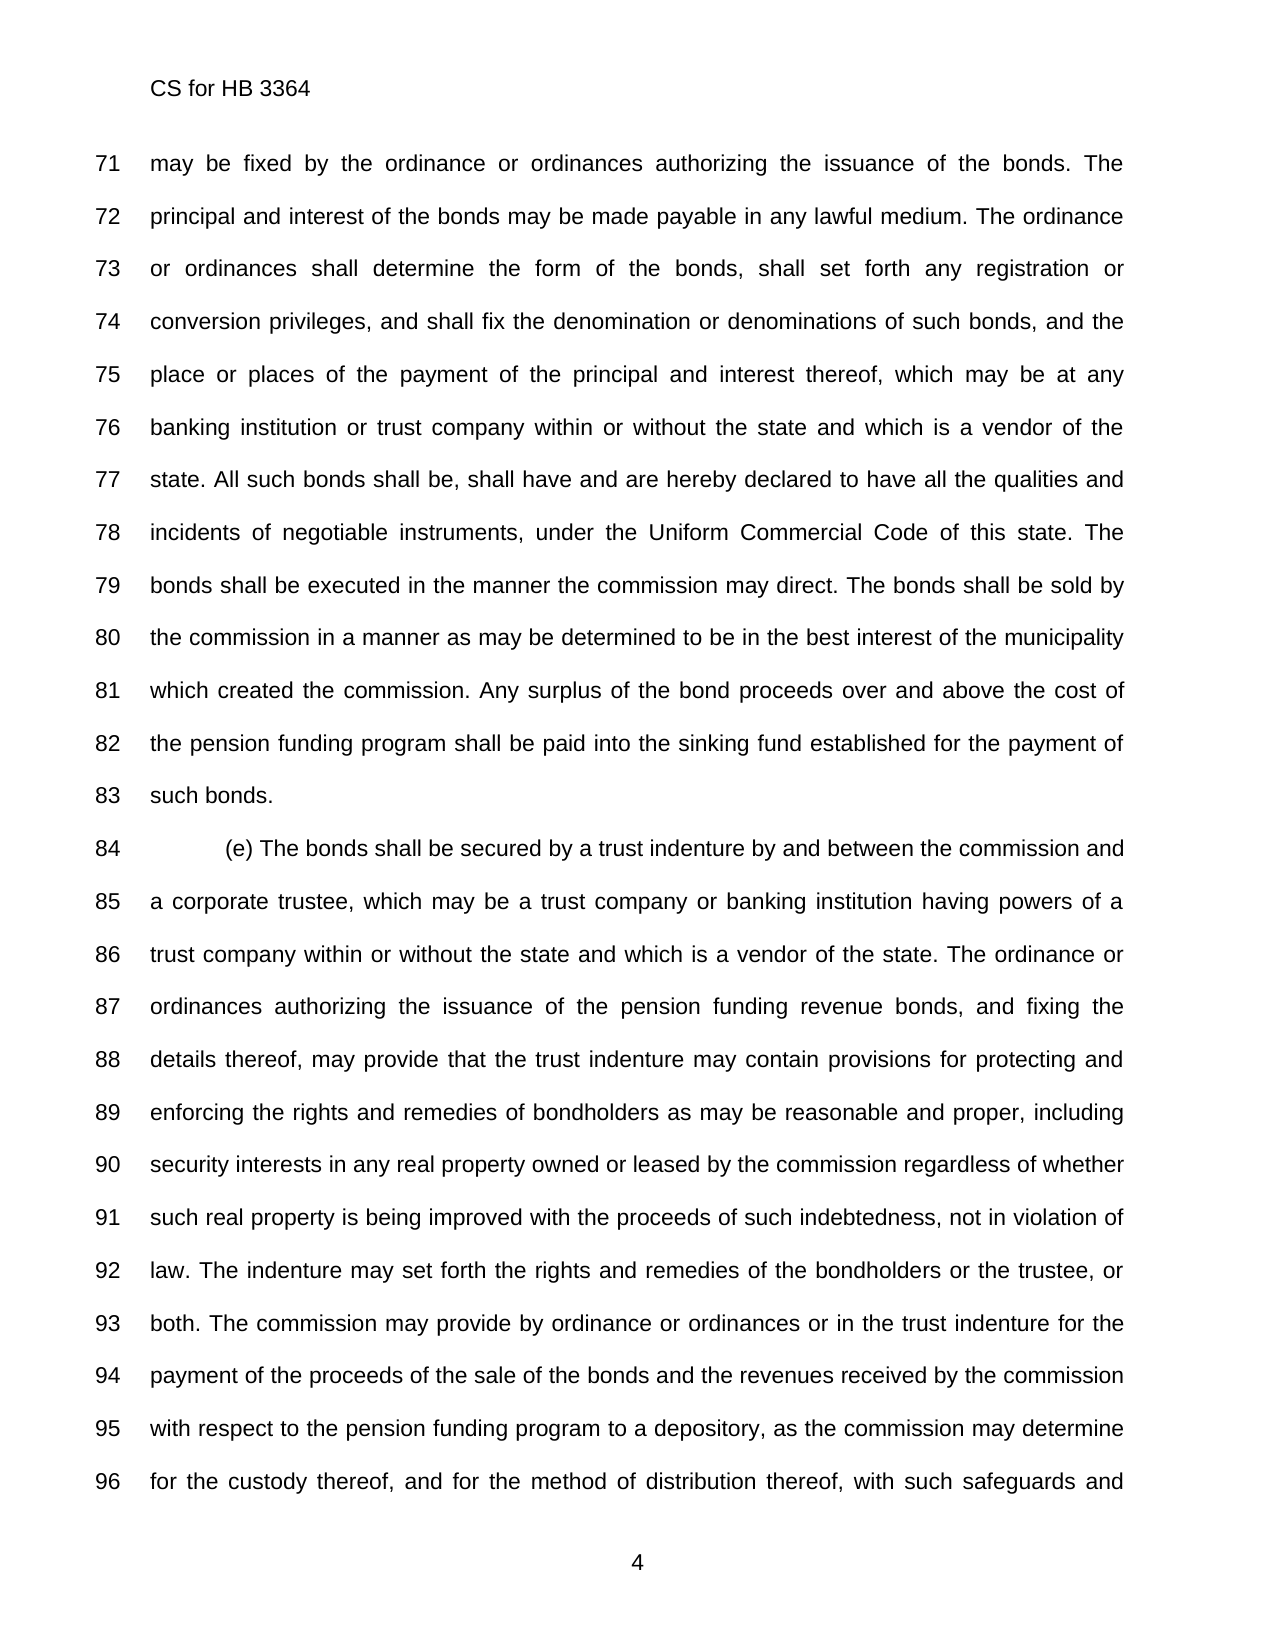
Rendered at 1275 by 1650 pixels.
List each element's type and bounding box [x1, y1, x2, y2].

text [150, 150, 1125, 809]
text [150, 835, 1125, 1494]
